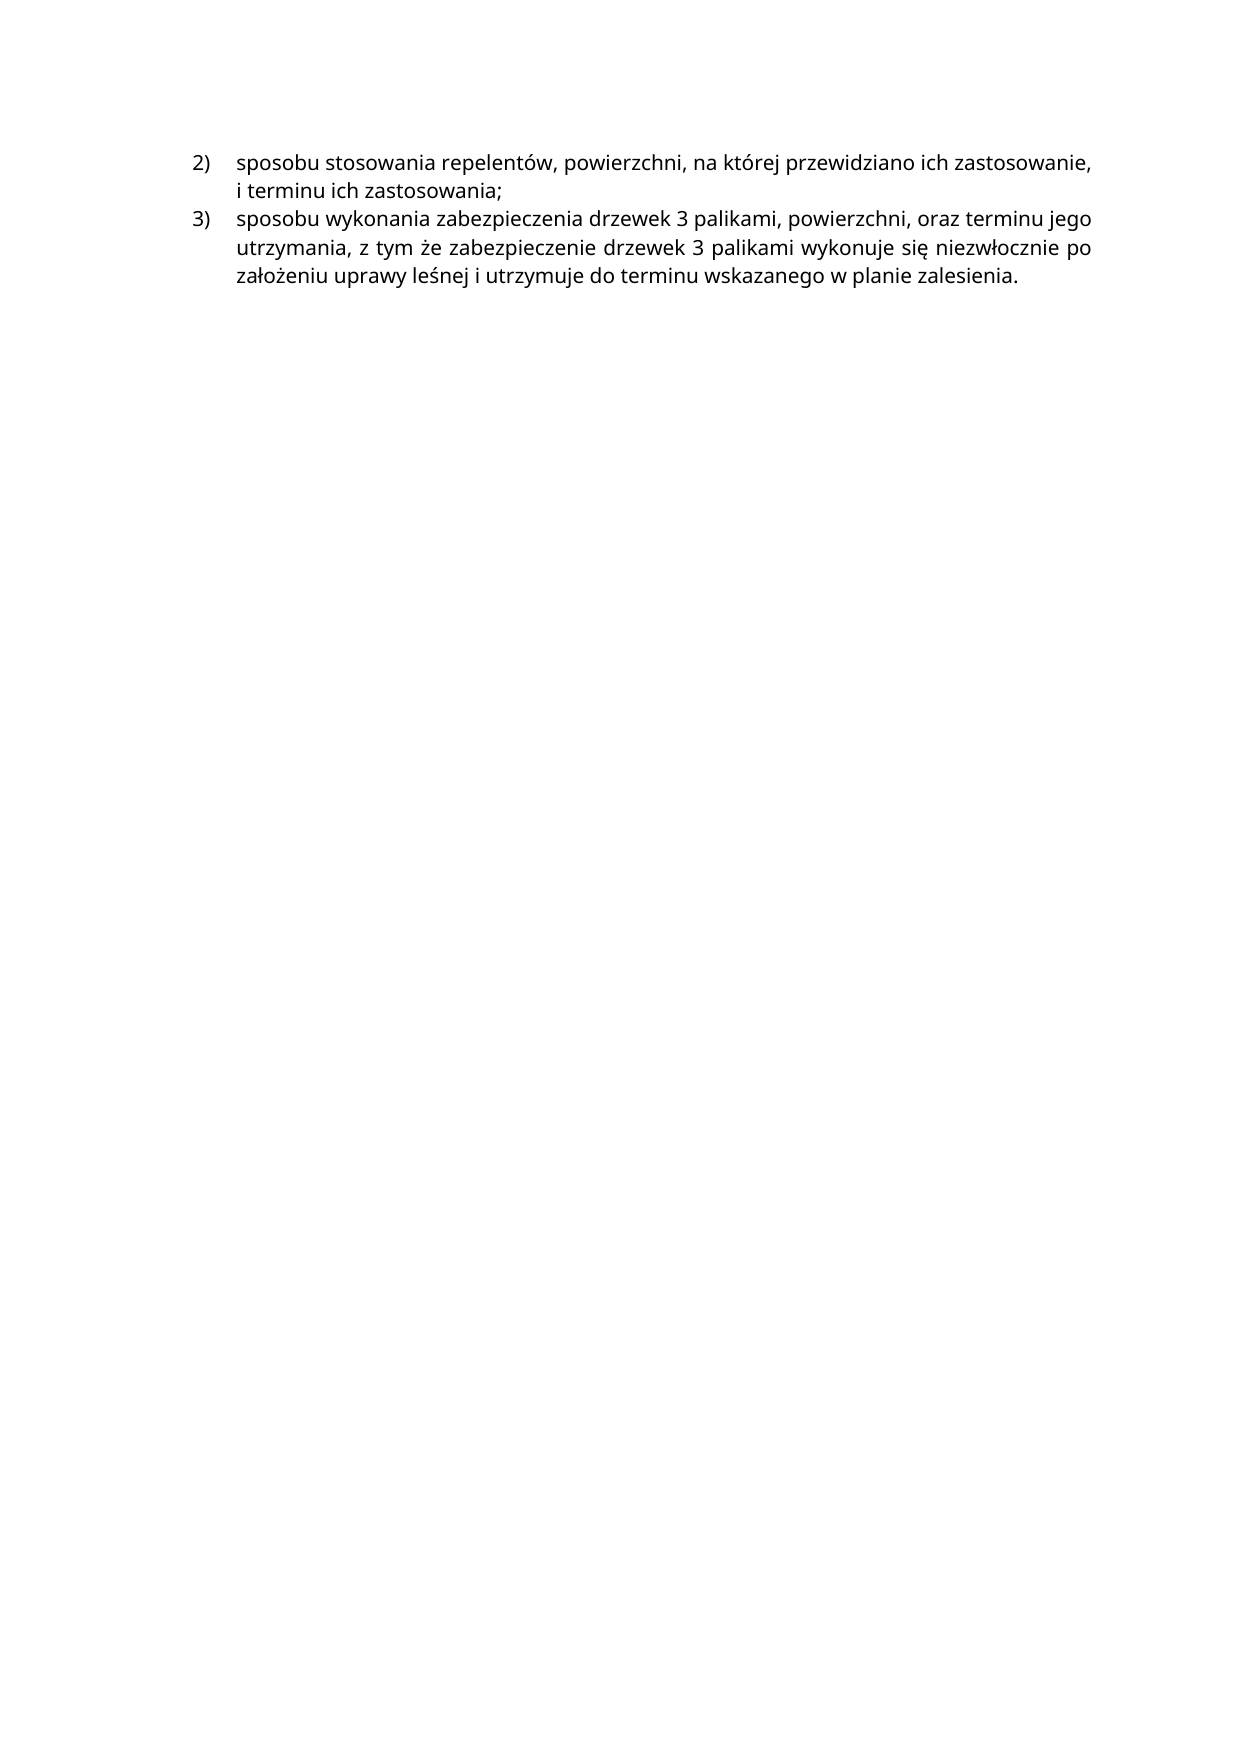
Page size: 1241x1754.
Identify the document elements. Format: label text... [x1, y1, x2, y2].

text 3) sposobu wykonania zabezpieczenia drzewek 3 palikami, powierzchni, oraz terminu jego utrzymania, z tym że zabezpieczenie drzewek 3 palikami wykonuje się niezwłocznie po założeniu uprawy leśnej i utrzymuje do terminu wskazanego w planie zalesienia. [192, 204, 1093, 290]
text 2) sposobu stosowania repelentów, powierzchni, na której przewidziano ich zastosowanie, i terminu ich zastosowania; [192, 148, 1093, 204]
